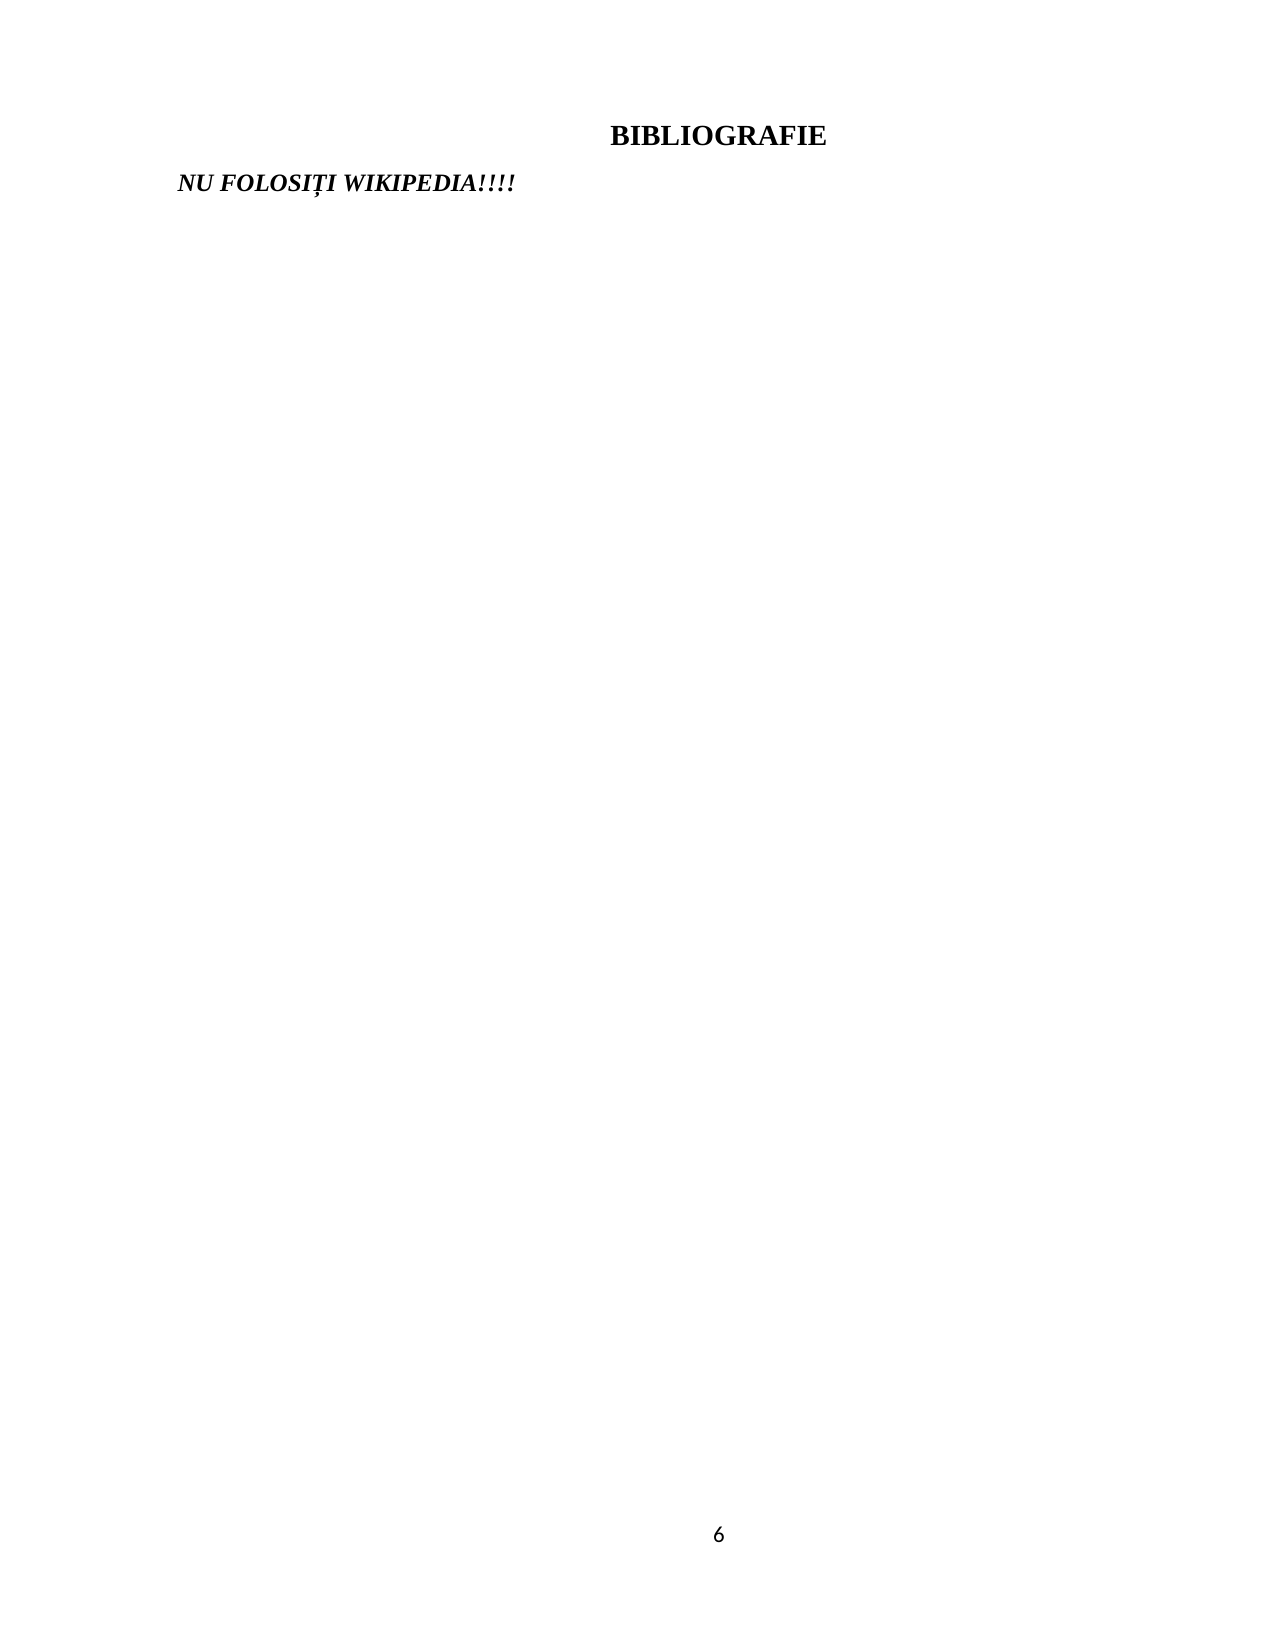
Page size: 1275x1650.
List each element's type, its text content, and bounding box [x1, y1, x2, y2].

subtitle BIBLIOGRAFIE [251, 118, 1186, 152]
list NU FOLOSIȚI WIKIPEDIA!!!! [177, 168, 1186, 197]
